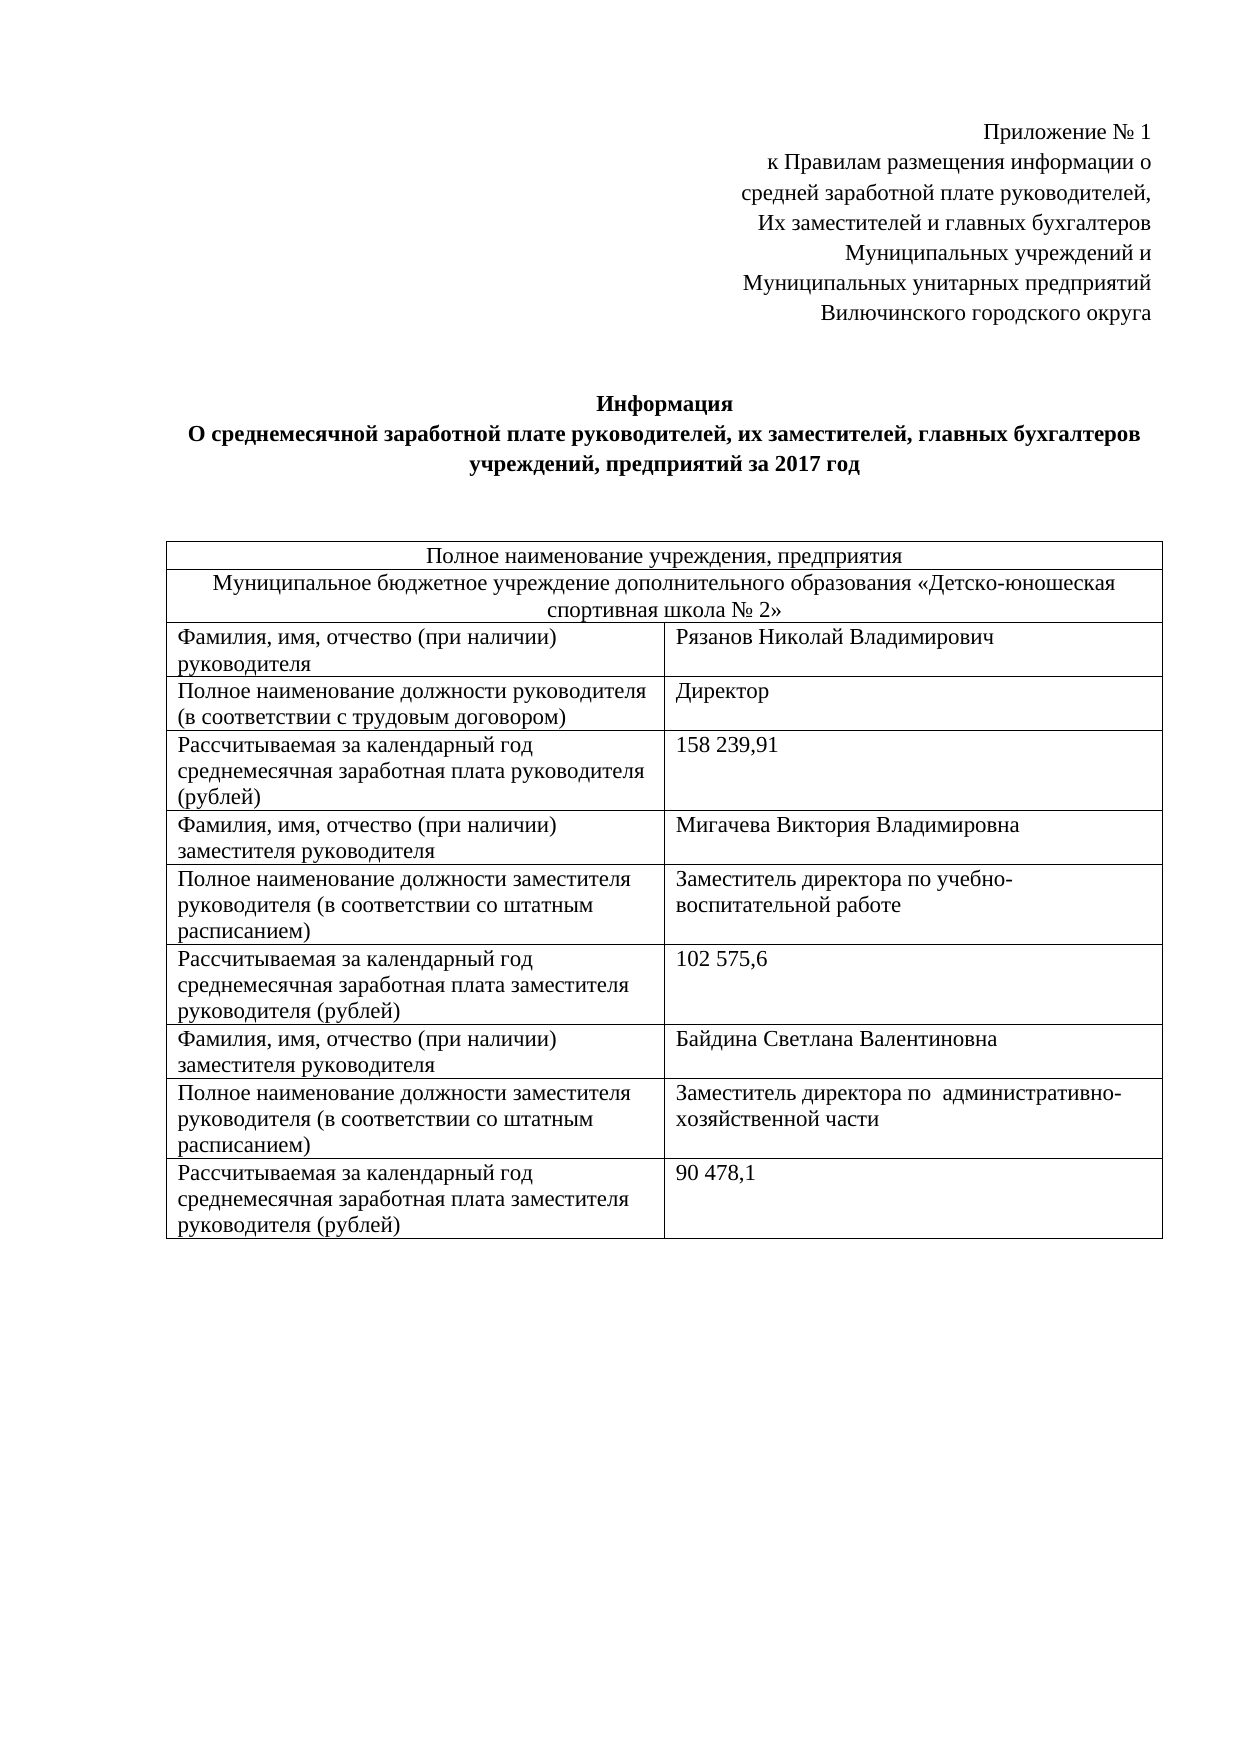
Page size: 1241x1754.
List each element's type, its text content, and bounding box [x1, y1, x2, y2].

text Информация [177, 390, 1152, 416]
table_cell Мигачева Виктория Владимировна [665, 811, 1162, 863]
table_cell Заместитель директора по учебно-воспитательной работе [665, 865, 1162, 944]
table_cell Директор [665, 677, 1162, 730]
table_cell Полное наименование должности руководителя (в соответствии с трудовым договором) [167, 677, 664, 730]
text Муниципальных учреждений и [177, 239, 1152, 265]
text средней заработной плате руководителей, [177, 178, 1152, 205]
table_cell Байдина Светлана Валентиновна [665, 1025, 1162, 1077]
table_cell Заместитель директора по административно-хозяйственной части [665, 1079, 1162, 1158]
text Приложение № 1 [177, 118, 1152, 144]
table_cell Рассчитываемая за календарный год среднемесячная заработная плата заместителя руководителя (рублей) [167, 1159, 664, 1238]
table_cell Рассчитываемая за календарный год среднемесячная заработная плата заместителя руководителя (рублей) [167, 945, 664, 1024]
text Их заместителей и главных бухгалтеров [177, 209, 1152, 235]
text Муниципальных унитарных предприятий [177, 269, 1152, 296]
text Вилючинского городского округа [177, 299, 1152, 326]
table_cell Полное наименование должности заместителя руководителя (в соответствии со штатным расписанием) [167, 865, 664, 944]
table_header Полное наименование учреждения, предприятия [167, 542, 1162, 568]
table_cell Муниципальное бюджетное учреждение дополнительного образования «Детско-юношеская спортивная школа № 2» [167, 570, 1162, 622]
text О среднемесячной заработной плате руководителей, их заместителей, главных бухгалтеров учреждений, предприятий за 2017 год [177, 420, 1152, 477]
table_cell Фамилия, имя, отчество (при наличии) заместителя руководителя [167, 1025, 664, 1077]
table_cell Полное наименование должности заместителя руководителя (в соответствии со штатным расписанием) [167, 1079, 664, 1158]
table_cell 90 478,1 [665, 1159, 1162, 1238]
table_cell Рязанов Николай Владимирович [665, 623, 1162, 676]
table_cell Фамилия, имя, отчество (при наличии) руководителя [167, 623, 664, 676]
text к Правилам размещения информации о [177, 148, 1152, 175]
table_cell Рассчитываемая за календарный год среднемесячная заработная плата руководителя (рублей) [167, 731, 664, 810]
table_cell Фамилия, имя, отчество (при наличии) заместителя руководителя [167, 811, 664, 863]
table_cell 158 239,91 [665, 731, 1162, 810]
table_cell 102 575,6 [665, 945, 1162, 1024]
